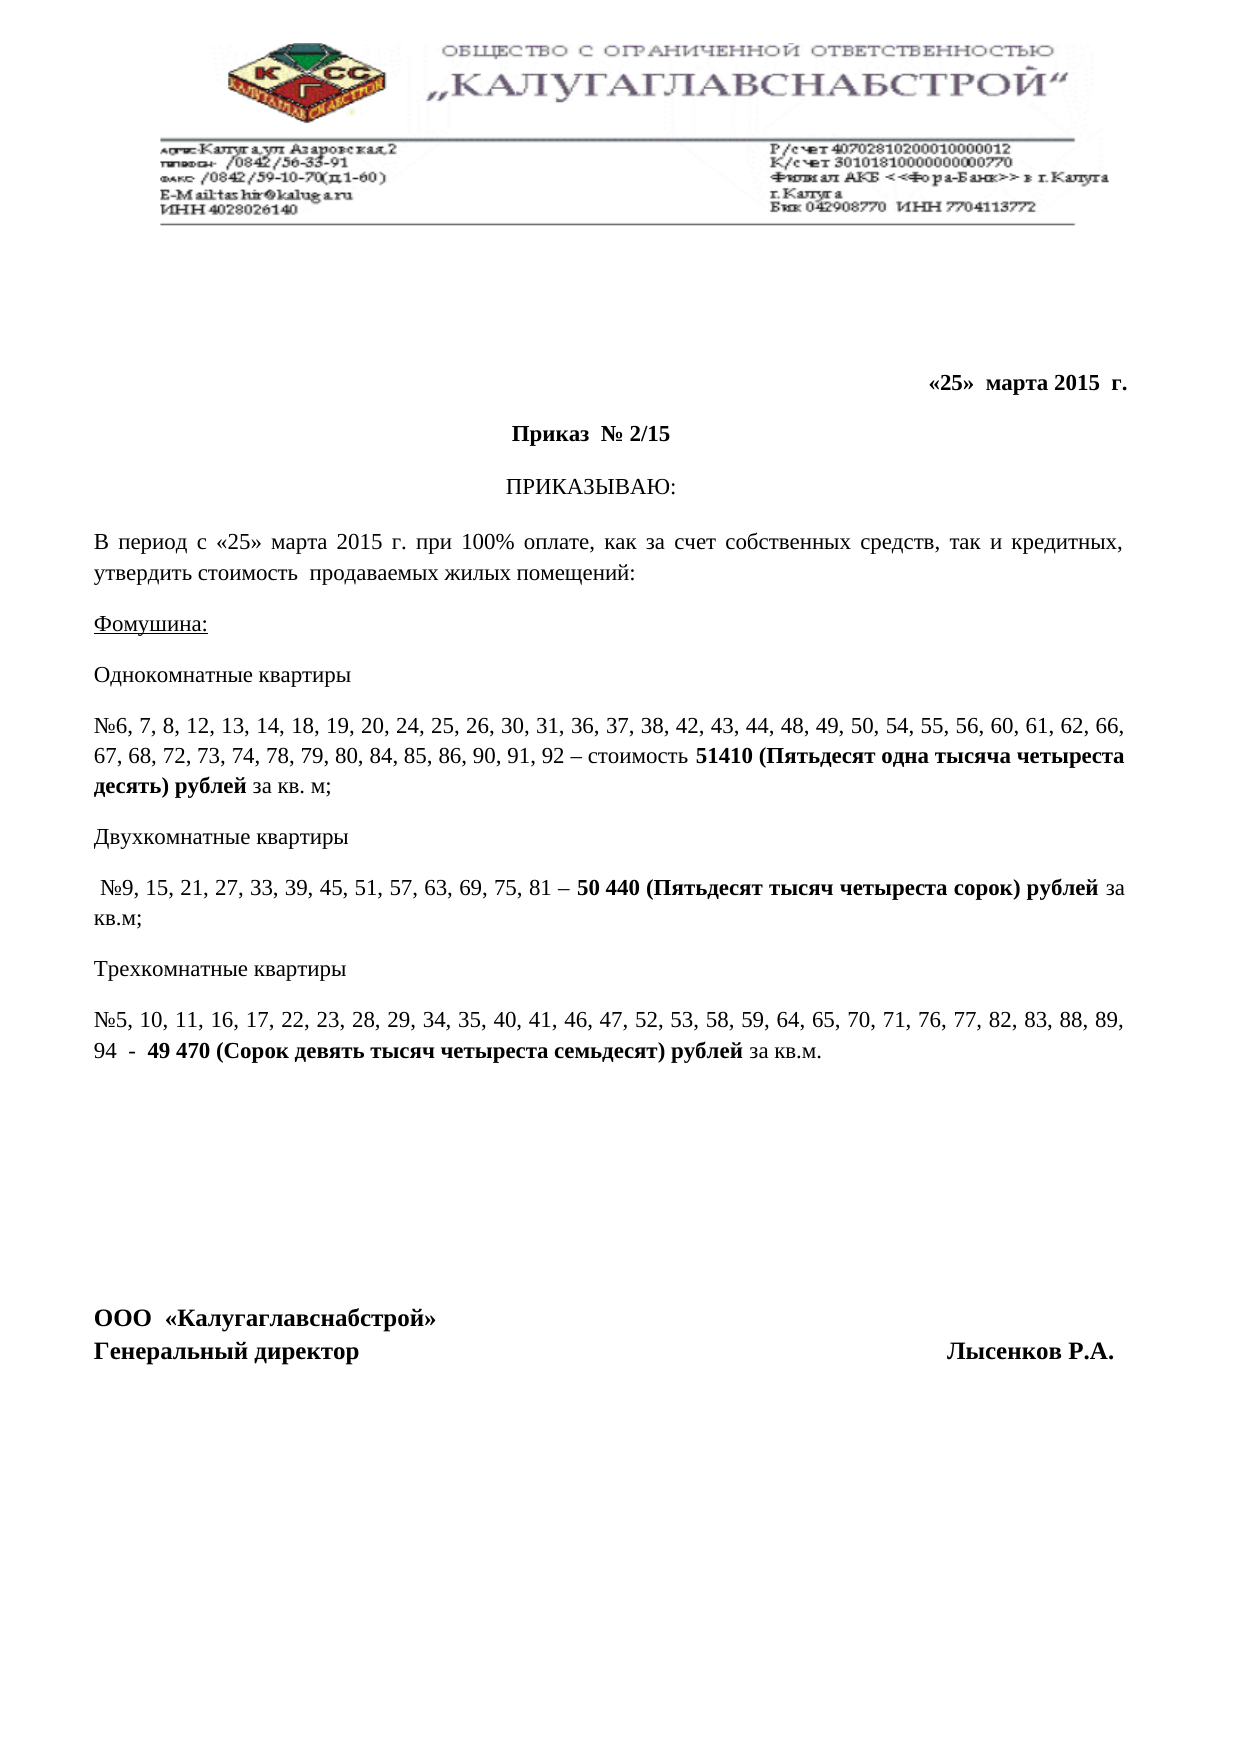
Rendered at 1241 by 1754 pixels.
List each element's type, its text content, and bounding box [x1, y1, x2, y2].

text Двухкомнатные квартиры [94, 823, 1125, 849]
text Генеральный директор Лысенков Р.А. [0, 1336, 1125, 1365]
text №9, 15, 21, 27, 33, 39, 45, 51, 57, 63, 69, 75, 81 – 50 440 (Пятьдесят тысяч четыреста сорок) рублей за кв.м; [94, 874, 1125, 931]
text Однокомнатные квартиры [94, 661, 1125, 687]
text В период с «25» марта 2015 г. при 100% оплате, как за счет собственных средств, так и кредитных, утвердить стоимость продаваемых жилых помещений: [94, 528, 1125, 585]
text №6, 7, 8, 12, 13, 14, 18, 19, 20, 24, 25, 26, 30, 31, 36, 37, 38, 42, 43, 44, 48, 49, 50, 54, 55, 56, 60, 61, 62, 66, 67, 68, 72, 73, 74, 78, 79, 80, 84, 85, 86, 90, 91, 92 – стоимость 51410 (Пятьдесят одна тысяча четыреста десять) рублей за кв. м; [94, 712, 1125, 798]
text Трехкомнатные квартиры [94, 955, 1125, 982]
text Фомушина: [94, 609, 1125, 636]
text ПРИКАЗЫВАЮ: [37, 473, 1088, 499]
subtitle Приказ № 2/15 [37, 421, 1088, 447]
text «25» марта 2015 г. [94, 369, 1127, 396]
text №5, 10, 11, 16, 17, 22, 23, 28, 29, 34, 35, 40, 41, 46, 47, 52, 53, 58, 59, 64, 65, 70, 71, 76, 77, 82, 83, 88, 89, 94 - 49 470 (Сорок девять тысяч четыреста семьдесят) рублей за кв.м. [94, 1006, 1125, 1063]
text ООО «Калугаглавснабстрой» [0, 1303, 1125, 1332]
